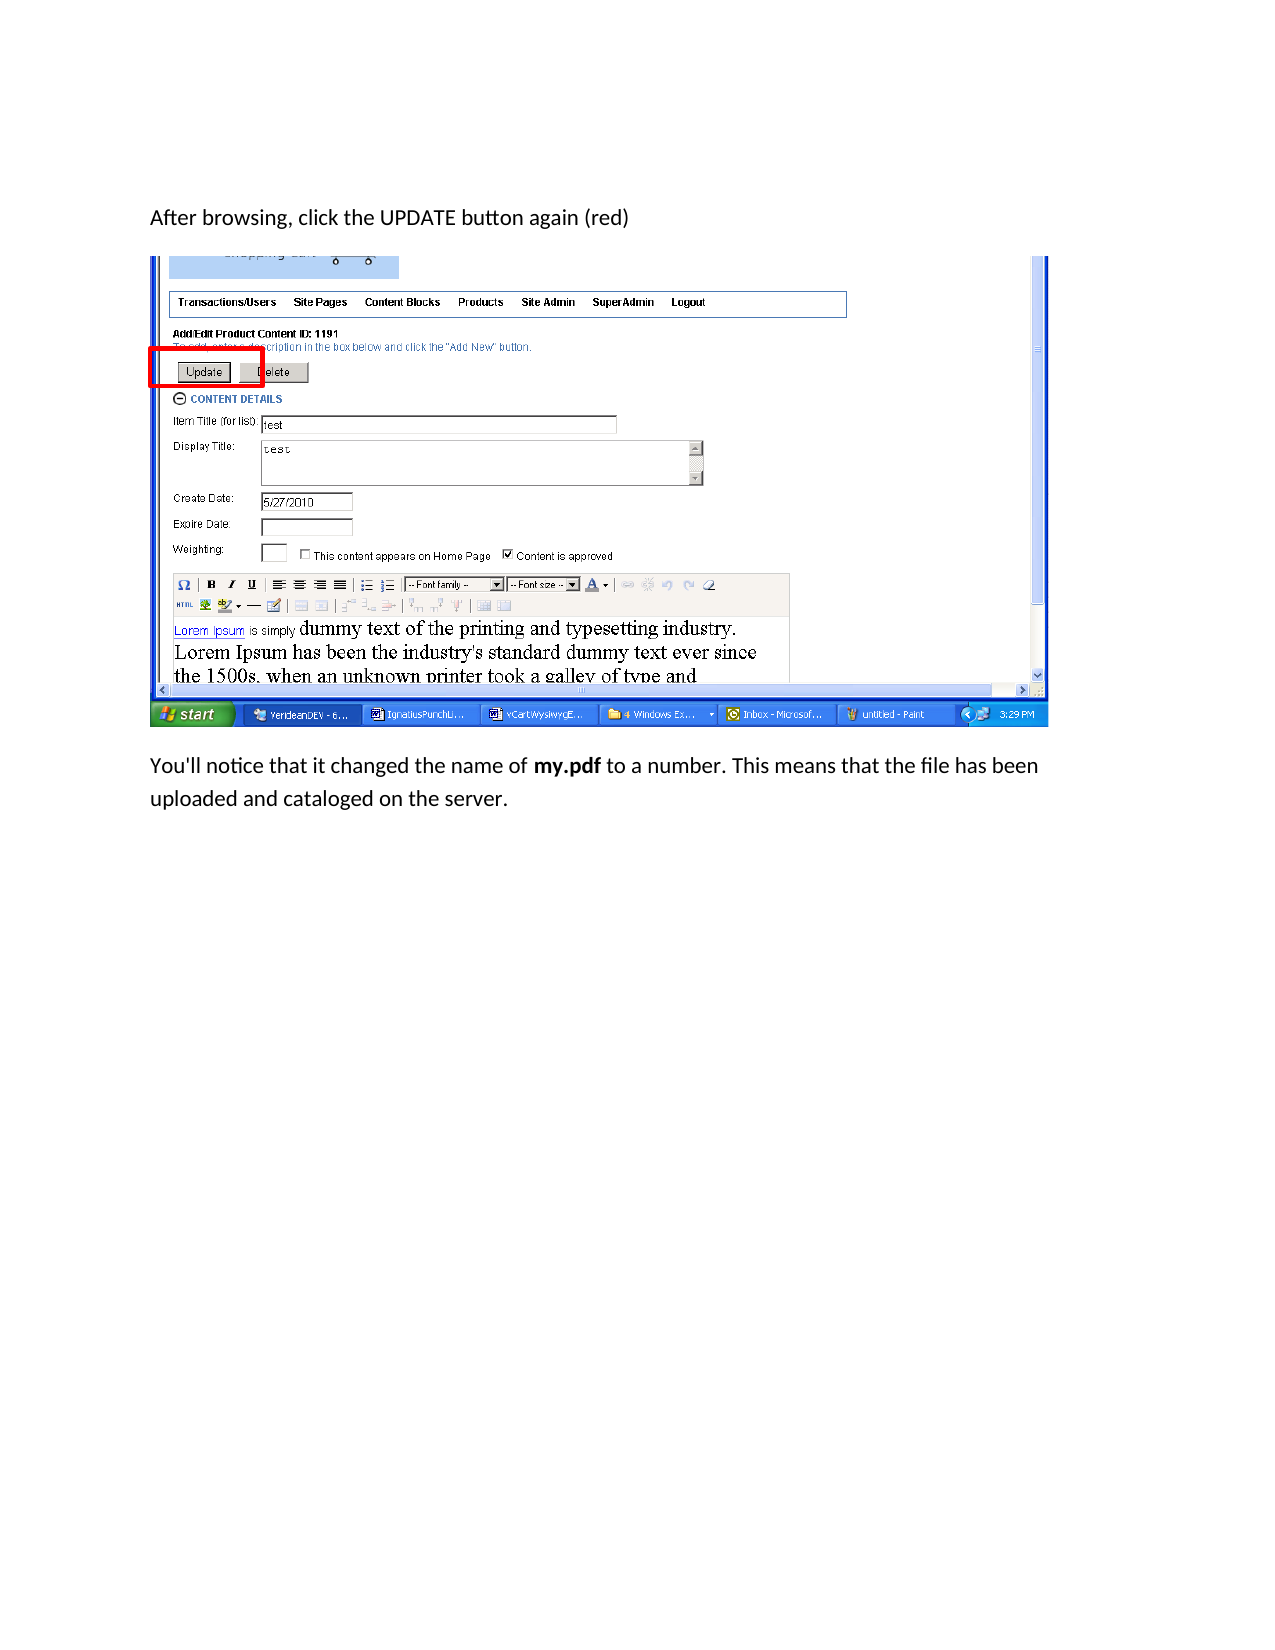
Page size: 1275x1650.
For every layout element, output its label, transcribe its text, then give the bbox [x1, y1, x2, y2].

picture [150, 256, 1049, 727]
picture [152, 351, 260, 384]
text You'll notice that it changed the name of my.pdf to a number. This means that the file has been uploaded and cataloged on the server. [150, 752, 1125, 812]
text After browsing, click the UPDATE button again (red) [150, 203, 1125, 231]
